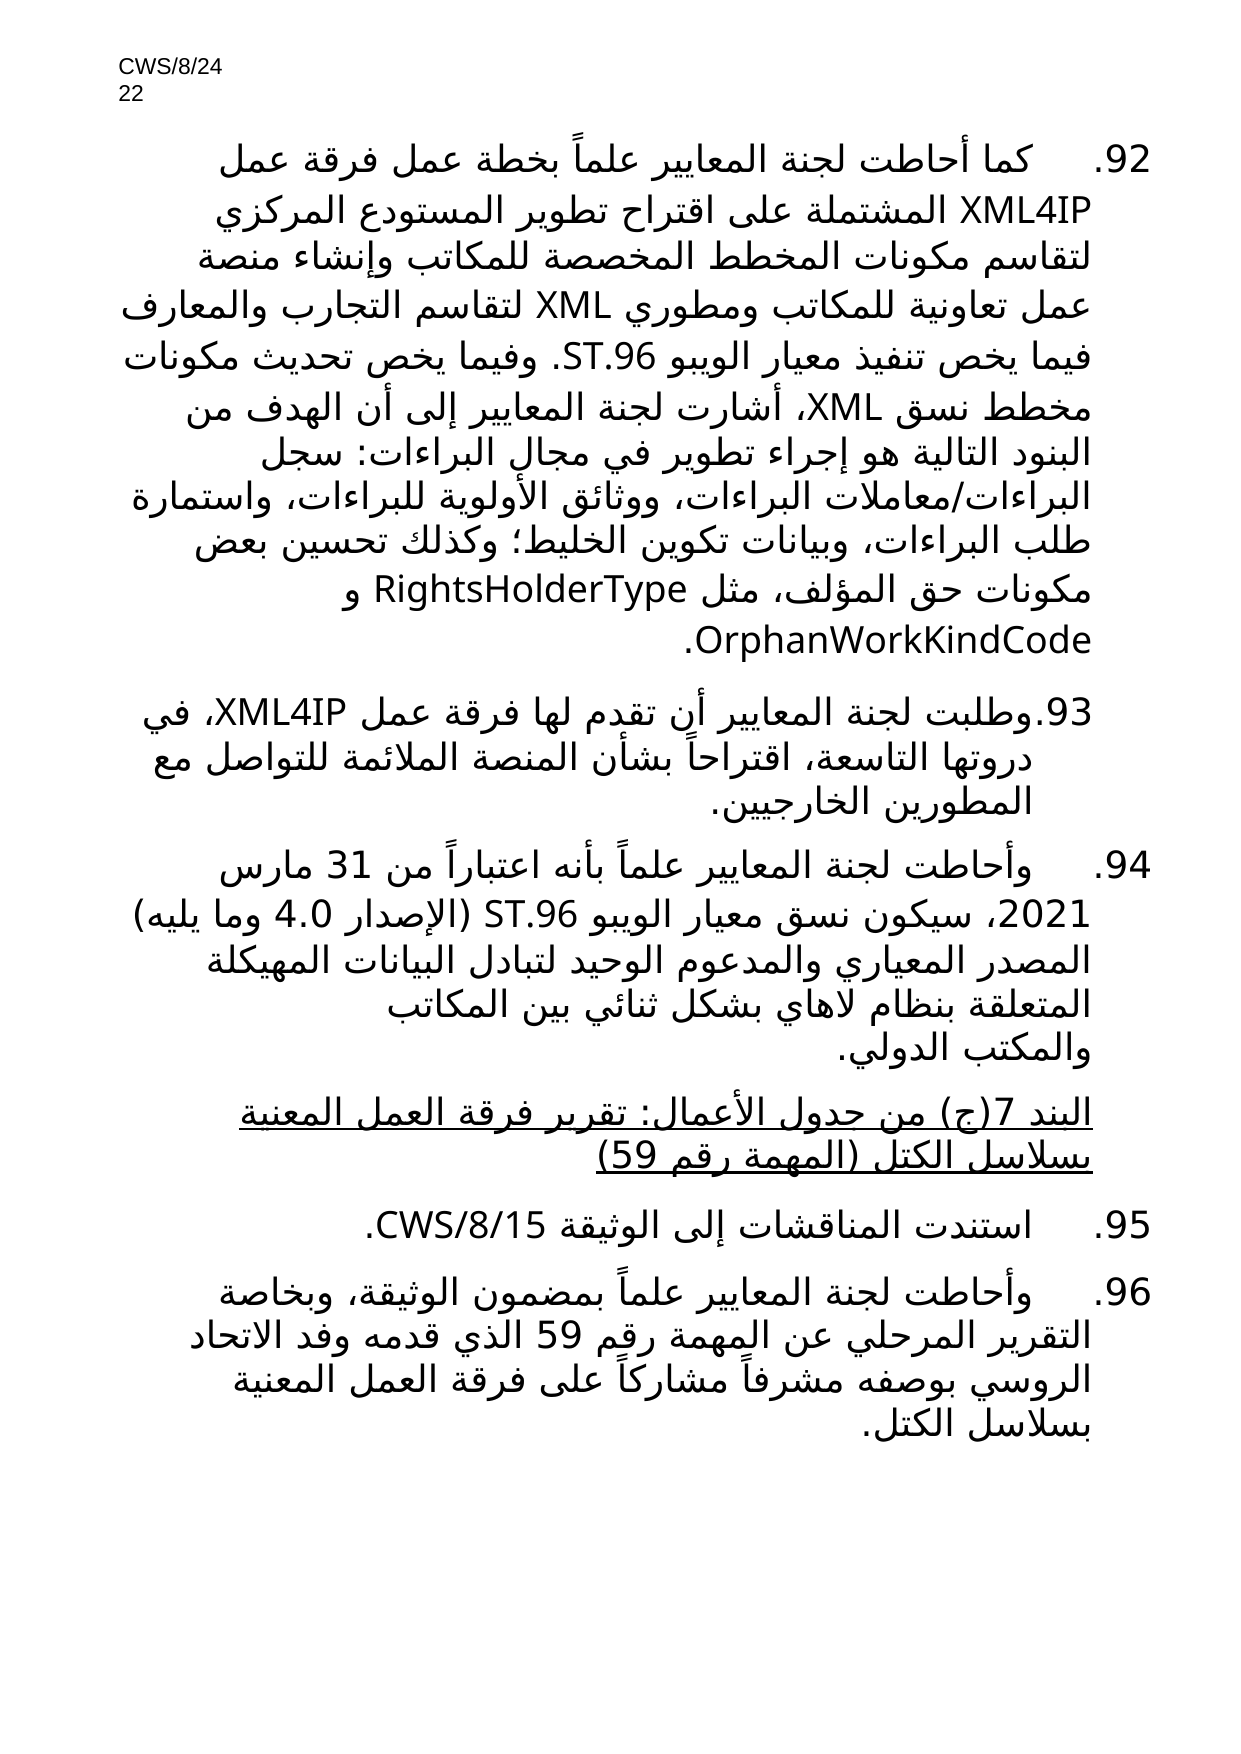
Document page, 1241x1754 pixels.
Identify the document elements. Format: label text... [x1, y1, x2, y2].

text وأحاطت لجنة المعايير علماً بمضمون الوثيقة، وبخاصة التقرير المرحلي عن المهمة رقم 59 الذي قدمه وفد الاتحاد الروسي بوصفه مشرفاً مشاركاً على فرقة العمل المعنية بسلاسل الكتل. [118, 1271, 1092, 1445]
text استندت المناقشات إلى الوثيقة CWS/8/15. [118, 1199, 1092, 1250]
text كما أحاطت لجنة المعايير علماً بخطة عمل فرقة عمل XML4IP المشتملة على اقتراح تطوير المستودع المركزي لتقاسم مكونات المخطط المخصصة للمكاتب وإنشاء منصة عمل تعاونية للمكاتب ومطوري XML لتقاسم التجارب والمعارف فيما يخص تنفيذ معيار الويبو ST.96. وفيما يخص تحديث مكونات مخطط نسق XML، أشارت لجنة المعايير إلى أن الهدف من البنود التالية هو إجراء تطوير في مجال البراءات: سجل البراءات/معاملات البراءات، ووثائق الأولوية للبراءات، واستمارة طلب البراءات، وبيانات تكوين الخليط؛ وكذلك تحسين بعض مكونات حق المؤلف، مثل RightsHolderType وOrphanWorkKindCode. [118, 132, 1092, 664]
text وأحاطت لجنة المعايير علماً بأنه اعتباراً من 31 مارس 2021، سيكون نسق معيار الويبو ST.96 (الإصدار 4.0 وما يليه) المصدر المعياري والمدعوم الوحيد لتبادل البيانات المهيكلة المتعلقة بنظام لاهاي بشكل ثنائي بين المكاتب والمكتب الدولي. [118, 844, 1092, 1070]
subtitle البند 7(ج) من جدول الأعمال: تقرير فرقة العمل المعنية بسلاسل الكتل (المهمة رقم 59) [118, 1091, 1092, 1178]
text وطلبت لجنة المعايير أن تقدم لها فرقة عمل XML4IP، في دروتها التاسعة، اقتراحاً بشأن المنصة الملائمة للتواصل مع المطورين الخارجيين. [118, 685, 1033, 823]
